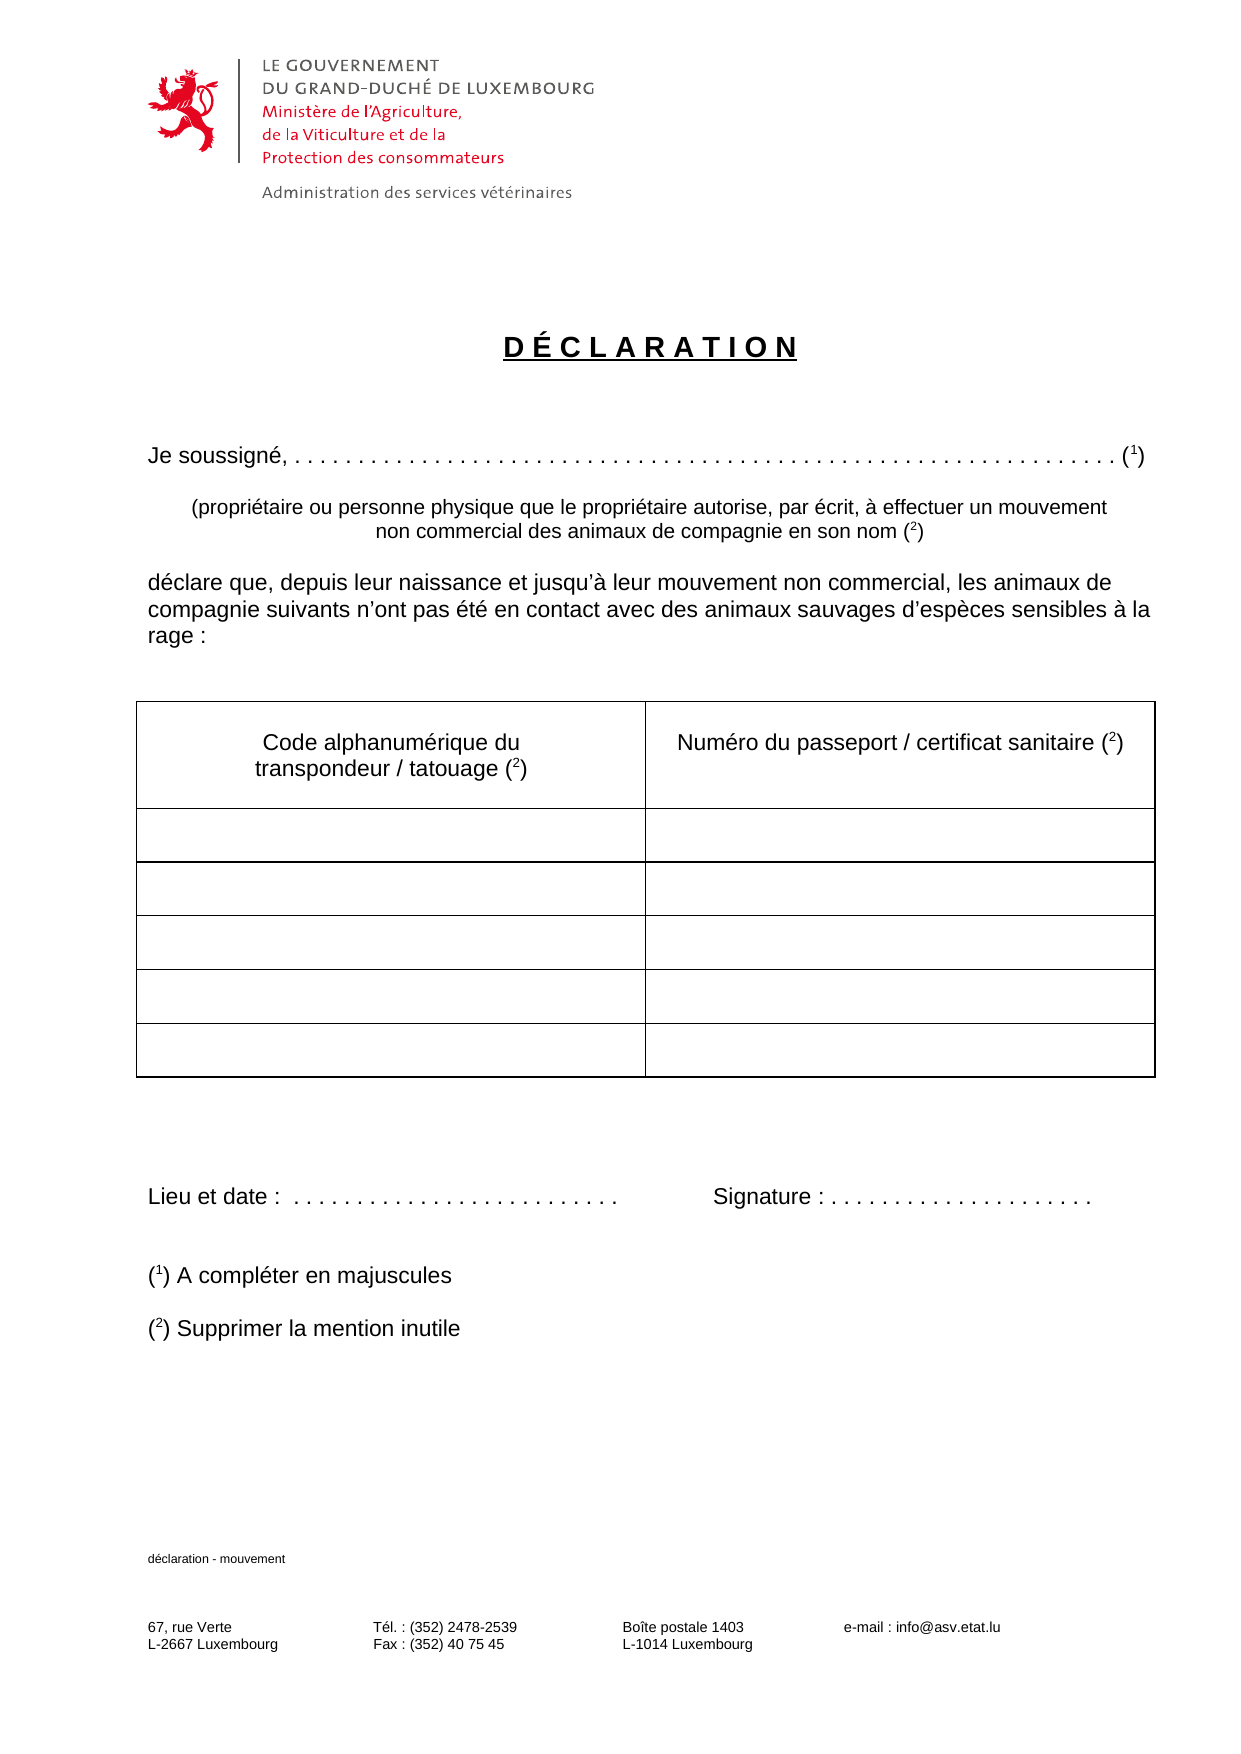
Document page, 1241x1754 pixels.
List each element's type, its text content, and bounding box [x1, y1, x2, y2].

table_cell [646, 1024, 1154, 1076]
table_cell [646, 916, 1154, 969]
text 67, rue Verte Tél. : (352) 2478-2539 Boîte postale 1403 e-mail : info@asv.etat.lu [148, 1619, 1152, 1636]
table_cell [646, 809, 1154, 861]
text déclaration - mouvement [148, 1552, 1152, 1566]
table_cell [646, 970, 1154, 1023]
table_header Numéro du passeport / certificat sanitaire (2) [646, 702, 1154, 808]
table_cell [646, 863, 1154, 915]
text Lieu et date : . . . . . . . . . . . . . . . . . . . . . . . . . . Signature : . . . . . . . . . . . . . . . . . . . . . [148, 1183, 1152, 1209]
text déclare que, depuis leur naissance et jusqu’à leur mouvement non commercial, les animaux de compagnie suivants n’ont pas été en contact avec des animaux sauvages d’espèces sensibles à la rage : [148, 569, 1152, 648]
text (2) Supprimer la mention inutile [148, 1314, 1152, 1341]
text (propriétaire ou personne physique que le propriétaire autorise, par écrit, à effectuer un mouvement [148, 495, 1152, 519]
text D É C L A R A T I O N [148, 330, 1152, 363]
text (1) A compléter en majuscules [148, 1262, 1152, 1288]
table_cell [137, 970, 645, 1023]
table_cell [137, 863, 645, 915]
text non commercial des animaux de compagnie en son nom (2) [148, 519, 1152, 543]
table_cell [137, 809, 645, 861]
text L-2667 Luxembourg Fax : (352) 40 75 45 L-1014 Luxembourg [148, 1636, 1152, 1652]
text Je soussigné, . . . . . . . . . . . . . . . . . . . . . . . . . . . . . . . . . . . . . . . . . . . . . . . . . . . . . . . . . . . . . . . . . (1) [148, 442, 1152, 469]
table_header Code alphanumérique du transpondeur / tatouage (2) [137, 702, 645, 808]
table_cell [137, 1024, 645, 1076]
table_cell [137, 916, 645, 969]
